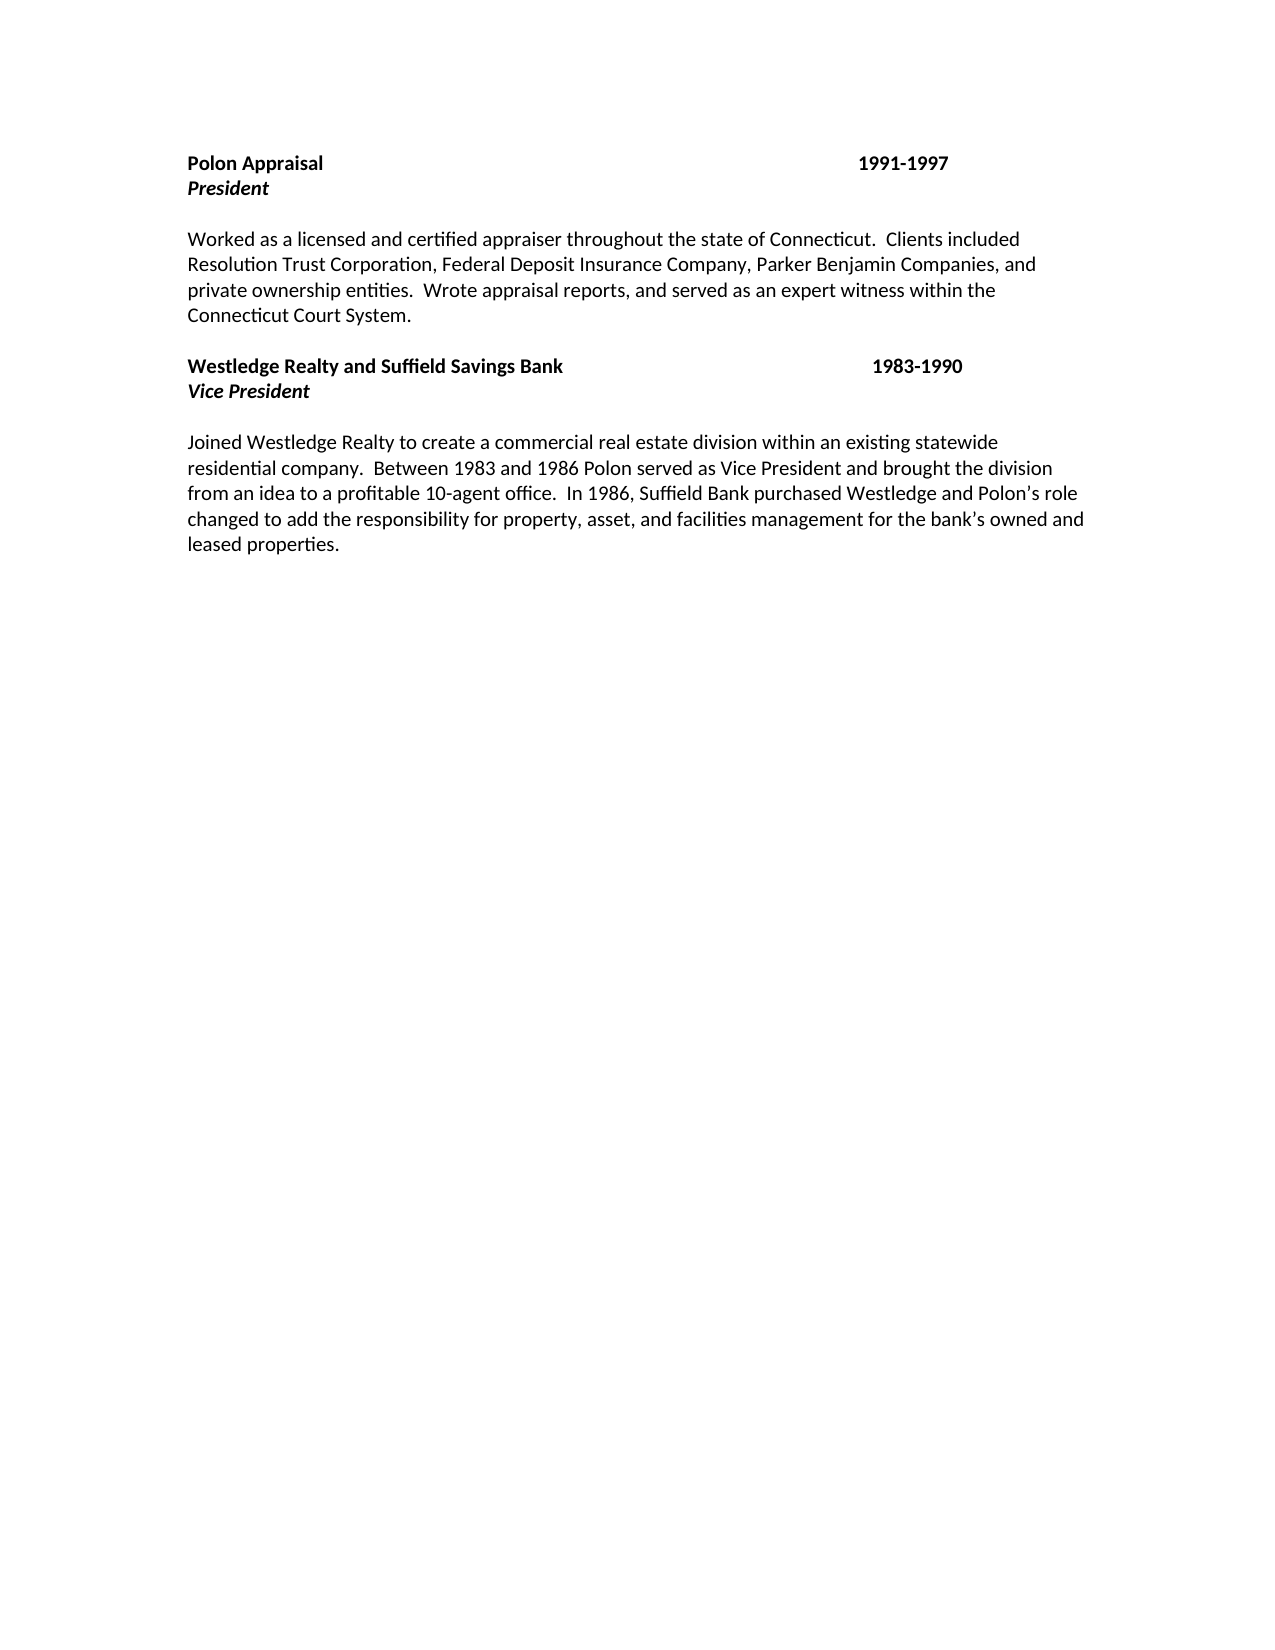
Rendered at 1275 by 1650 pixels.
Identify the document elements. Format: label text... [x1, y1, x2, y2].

text Worked as a licensed and certified appraiser throughout the state of Connecticut. Clients included Resolution Trust Corporation, Federal Deposit Insurance Company, Parker Benjamin Companies, and private ownership entities. Wrote appraisal reports, and served as an expert witness within the Connecticut Court System. [187, 226, 1087, 328]
subtitle President [187, 175, 1087, 201]
subtitle Vice President [187, 379, 1087, 404]
text Joined Westledge Realty to create a commercial real estate division within an existing statewide residential company. Between 1983 and 1986 Polon served as Vice President and brought the division from an idea to a profitable 10-agent office. In 1986, Suffield Bank purchased Westledge and Polon’s role changed to add the responsibility for property, asset, and facilities management for the bank’s owned and leased properties. [187, 429, 1087, 557]
text Polon Appraisal 1991-1997 [187, 150, 1087, 175]
subtitle Westledge Realty and Suffield Savings Bank 1983-1990 [187, 353, 1087, 379]
